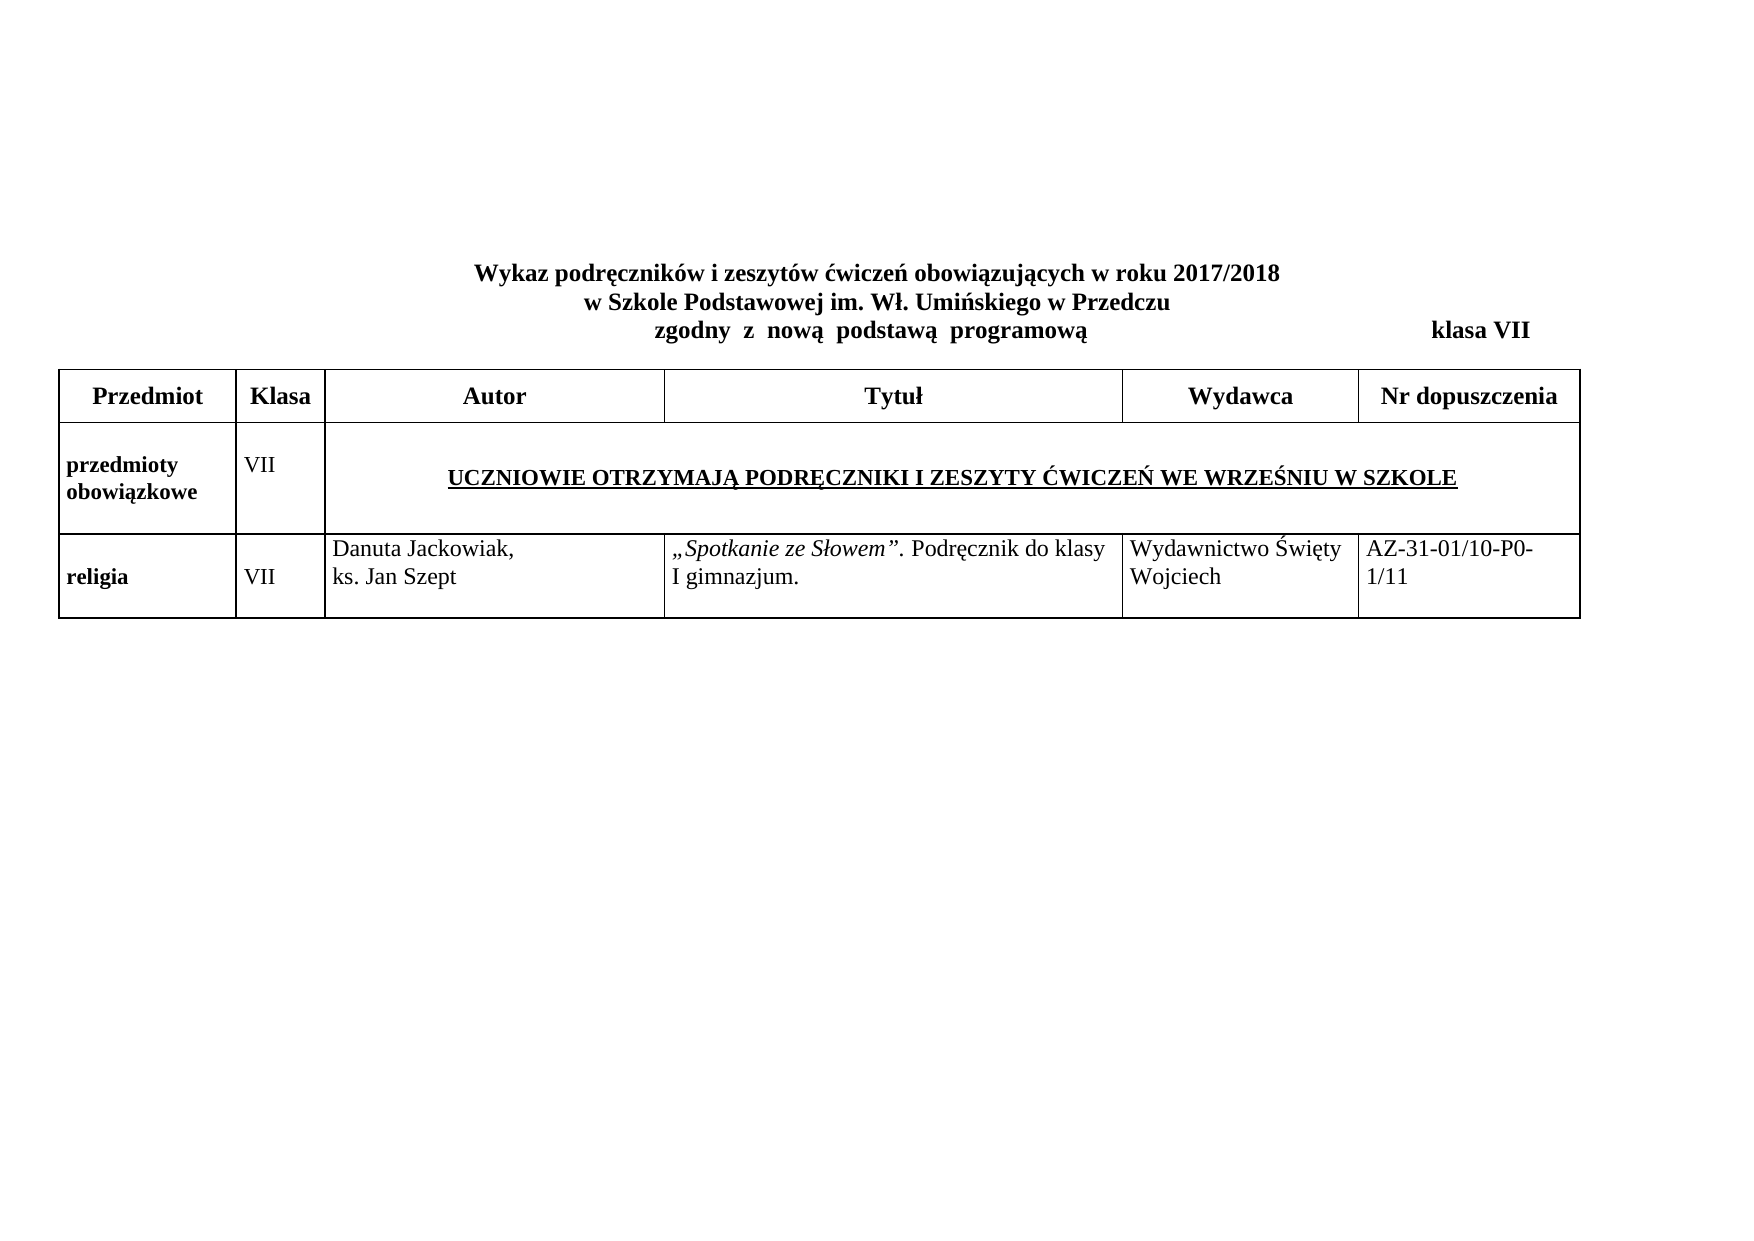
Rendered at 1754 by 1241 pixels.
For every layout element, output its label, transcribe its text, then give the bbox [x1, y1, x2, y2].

table_header Autor [326, 370, 664, 422]
table_cell Wydawnictwo Święty Wojciech [1123, 535, 1358, 617]
table_header Klasa [237, 370, 324, 422]
table_cell przedmioty obowiązkowe [60, 423, 235, 533]
table_header Tytuł [665, 370, 1122, 422]
table_cell Danuta Jackowiak, ks. Jan Szept [326, 535, 664, 617]
table_cell religia [60, 535, 235, 617]
text Wykaz podręczników i zeszytów ćwiczeń obowiązujących w roku 2017/2018 [148, 258, 1606, 287]
text zgodny z nową podstawą programową klasa VII [148, 316, 1606, 344]
table_header Wydawca [1123, 370, 1358, 422]
table_cell VII [237, 535, 324, 617]
text w Szkole Podstawowej im. Wł. Umińskiego w Przedczu [148, 287, 1606, 316]
table_header Przedmiot [60, 370, 235, 422]
table_cell UCZNIOWIE OTRZYMAJĄ PODRĘCZNIKI I ZESZYTY ĆWICZEŃ WE WRZEŚNIU W SZKOLE [326, 423, 1579, 533]
table_cell VII [237, 423, 324, 533]
table_cell „Spotkanie ze Słowem”. Podręcznik do klasy I gimnazjum. [665, 535, 1122, 617]
table_header Nr dopuszczenia [1359, 370, 1579, 422]
table_cell AZ-31-01/10-P0-1/11 [1359, 535, 1579, 617]
